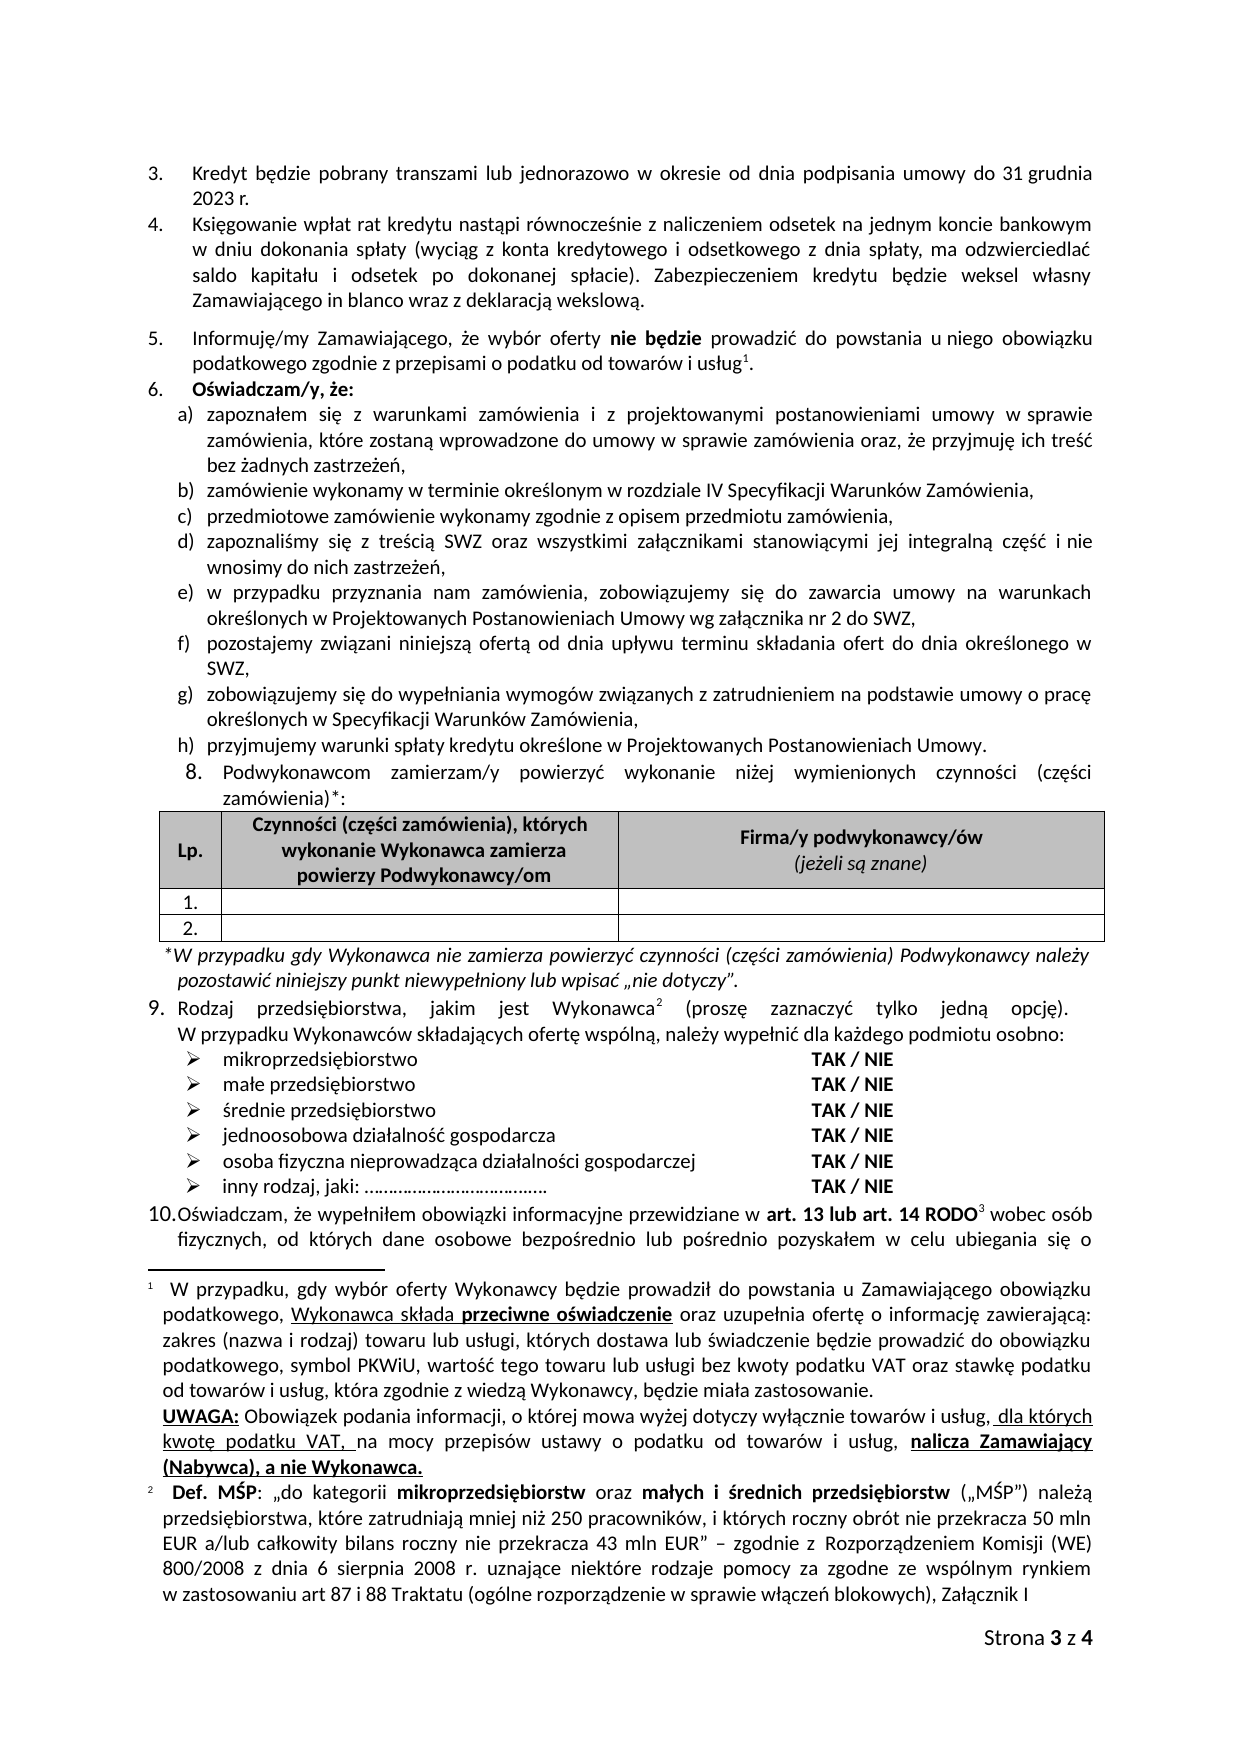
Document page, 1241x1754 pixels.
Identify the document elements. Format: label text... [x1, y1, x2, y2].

list przyjmujemy warunki spłaty kredytu określone w Projektowanych Postanowieniach Umowy. [177, 732, 1093, 757]
table_header Czynności (części zamówienia), których wykonanie Wykonawca zamierza powierzy Podwykonawcy/om [222, 812, 618, 888]
list Księgowanie wpłat rat kredytu nastąpi równocześnie z naliczeniem odsetek na jednym koncie bankowym w dniu dokonania spłaty (wyciąg z konta kredytowego i odsetkowego z dnia spłaty, ma odzwierciedlać saldo kapitału i odsetek po dokonanej spłacie). Zabezpieczeniem kredytu będzie weksel własny Zamawiającego in blanco wraz z deklaracją wekslową. [148, 211, 1093, 313]
text *W przypadku gdy Wykonawca nie zamierza powierzyć czynności (części zamówienia) Podwykonawcy należy pozostawić niniejszy punkt niewypełniony lub wpisać „nie dotyczy”. [162, 942, 1093, 993]
list Kredyt będzie pobrany transzami lub jednorazowo w okresie od dnia podpisania umowy do 31 grudnia 2023 r. [148, 160, 1093, 211]
list zapoznałem się z warunkami zamówienia i z projektowanymi postanowieniami umowy w sprawie zamówienia, które zostaną wprowadzone do umowy w sprawie zamówienia oraz, że przyjmuję ich treść bez żadnych zastrzeżeń, [177, 401, 1093, 478]
list Informuję/my Zamawiającego, że wybór oferty nie będzie prowadzić do powstania u niego obowiązku podatkowego zgodnie z przepisami o podatku od towarów i usług. [148, 325, 1093, 376]
table_header Lp. [160, 812, 221, 888]
list mikroprzedsiębiorstwo TAK / NIE [185, 1046, 1093, 1072]
list zamówienie wykonamy w terminie określonym w rozdziale IV Specyfikacji Warunków Zamówienia, [177, 478, 1093, 503]
table_cell [222, 915, 618, 941]
list średnie przedsiębiorstwo TAK / NIE [185, 1097, 1093, 1122]
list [148, 1199, 1093, 1252]
list Rodzaj przedsiębiorstwa, jakim jest Wykonawca (proszę zaznaczyć tylko jedną opcję). W przypadku Wykonawców składających ofertę wspólną, należy wypełnić dla każdego podmiotu osobno: [148, 993, 1093, 1046]
list przedmiotowe zamówienie wykonamy zgodnie z opisem przedmiotu zamówienia, [177, 503, 1093, 528]
list zapoznaliśmy się z treścią SWZ oraz wszystkimi załącznikami stanowiącymi jej integralną część i nie wnosimy do nich zastrzeżeń, [177, 528, 1093, 579]
list małe przedsiębiorstwo TAK / NIE [185, 1072, 1093, 1097]
table_cell [619, 915, 1104, 941]
table_cell 1. [160, 889, 221, 914]
list Podwykonawcom zamierzam/y powierzyć wykonanie niżej wymienionych czynności (części zamówienia)*: [185, 757, 1093, 811]
table_cell [619, 889, 1104, 914]
list Oświadczam/y, że: [148, 376, 1093, 401]
list osoba fizyczna nieprowadząca działalności gospodarczej TAK / NIE [185, 1148, 1093, 1173]
table_cell [222, 889, 618, 914]
list zobowiązujemy się do wypełniania wymogów związanych z zatrudnieniem na podstawie umowy o pracę określonych w Specyfikacji Warunków Zamówienia, [177, 681, 1093, 732]
table_cell 2. [160, 915, 221, 941]
table_header Firma/y podwykonawcy/ów (jeżeli są znane) [619, 812, 1104, 888]
list w przypadku przyznania nam zamówienia, zobowiązujemy się do zawarcia umowy na warunkach określonych w Projektowanych Postanowieniach Umowy wg załącznika nr 2 do SWZ, [177, 579, 1093, 630]
list pozostajemy związani niniejszą ofertą od dnia upływu terminu składania ofert do dnia określonego w SWZ, [177, 630, 1093, 681]
list inny rodzaj, jaki: …………………………….…. TAK / NIE [185, 1173, 1093, 1199]
list jednoosobowa działalność gospodarcza TAK / NIE [185, 1122, 1093, 1148]
